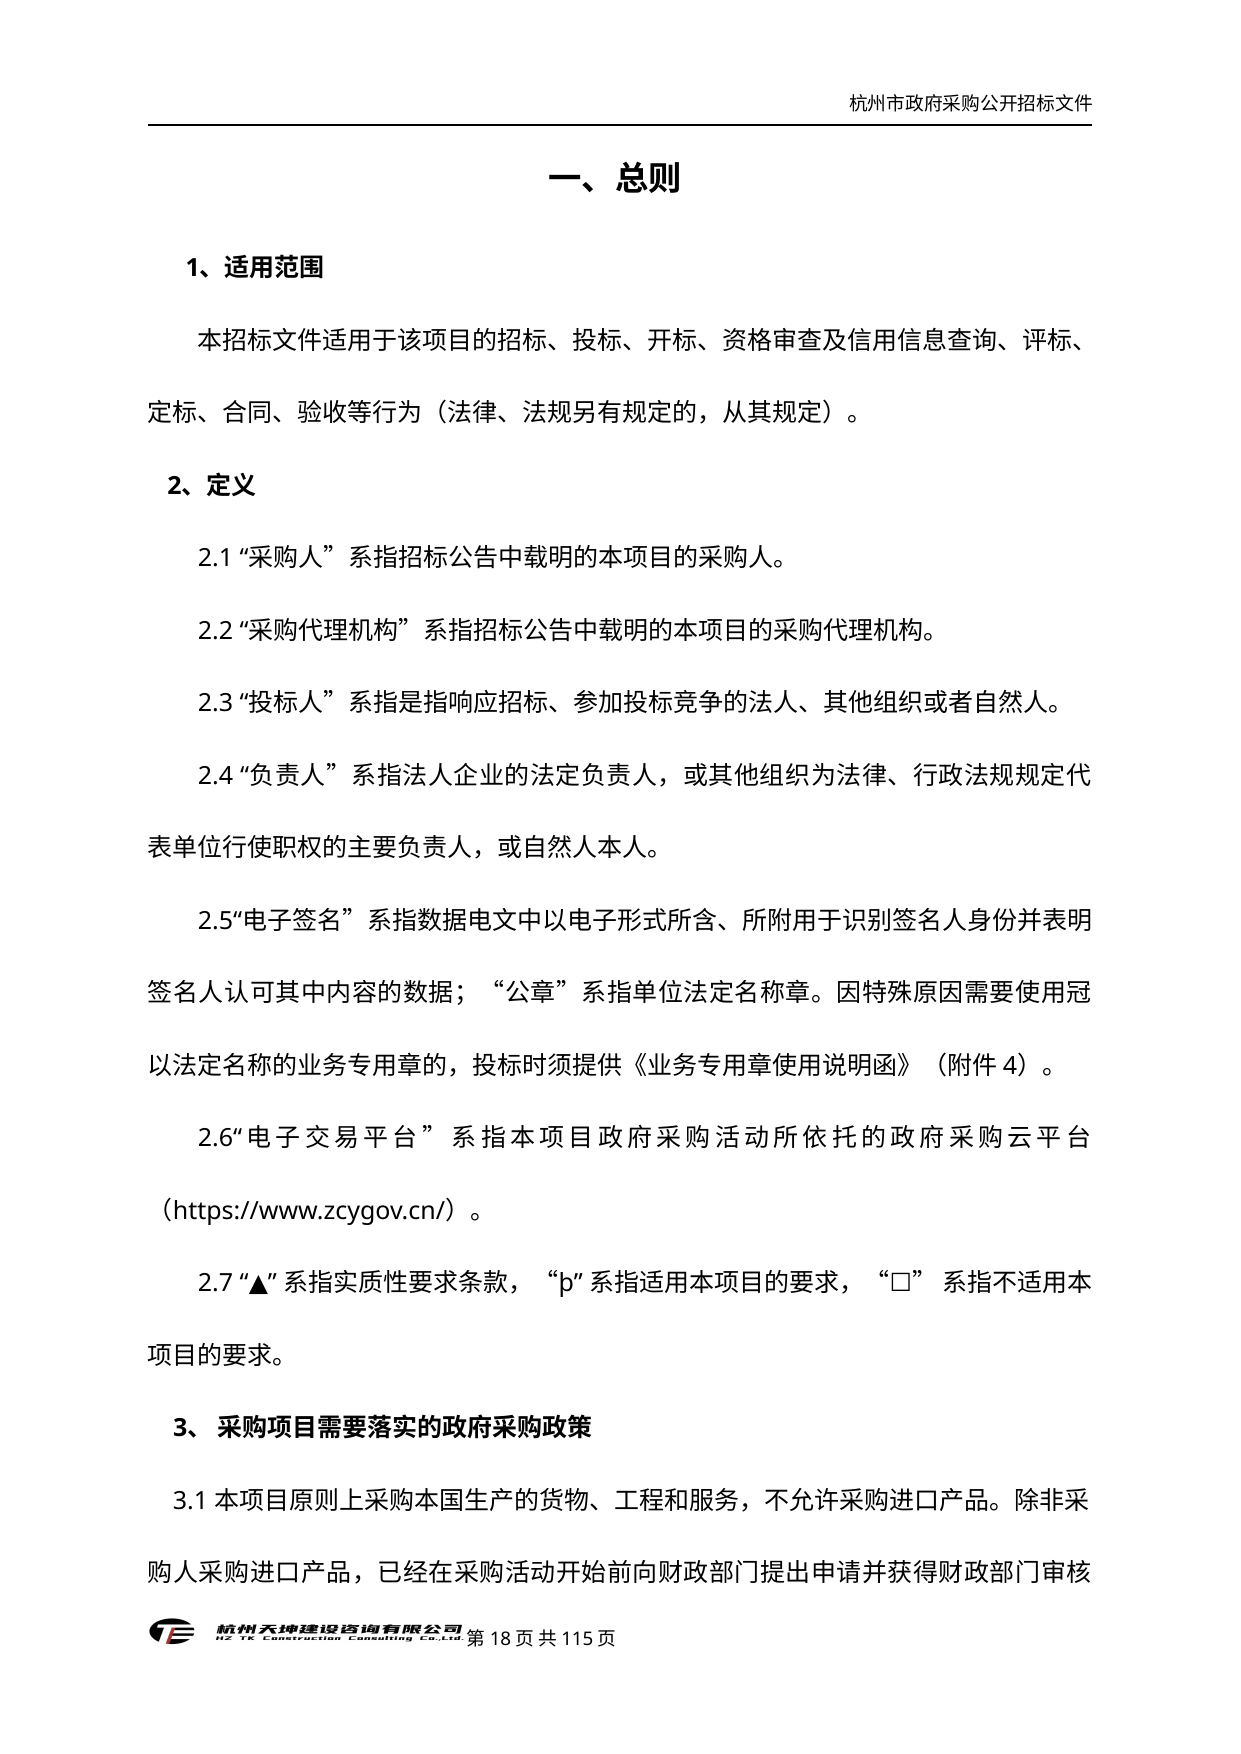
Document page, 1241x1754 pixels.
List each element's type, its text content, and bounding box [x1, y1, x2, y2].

text 2.6“电子交易平台”系指本项目政府采购活动所依托的政府采购云平台（https://www.zcygov.cn/）。 [148, 1118, 1092, 1226]
text 本招标文件适用于该项目的招标、投标、开标、资格审查及信用信息查询、评标、定标、合同、验收等行为（法律、法规另有规定的，从其规定）。 [148, 320, 1092, 429]
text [148, 1480, 1092, 1589]
text 3、 采购项目需要落实的政府采购政策 [148, 1408, 1092, 1444]
text 2、定义 [148, 465, 1092, 501]
text 2.7 “▲” 系指实质性要求条款，“” 系指适用本项目的要求，“” 系指不适用本项目的要求。 [148, 1263, 1092, 1371]
text 1、适用范围 [148, 248, 1092, 284]
text 2.5“电子签名”系指数据电文中以电子形式所含、所附用于识别签名人身份并表明签名人认可其中内容的数据；“公章”系指单位法定名称章。因特殊原因需要使用冠以法定名称的业务专用章的，投标时须提供《业务专用章使用说明函》（附件4）。 [148, 900, 1092, 1081]
text 2.4 “负责人”系指法人企业的法定负责人，或其他组织为法律、行政法规规定代表单位行使职权的主要负责人，或自然人本人。 [148, 755, 1092, 864]
text 2.2 “采购代理机构”系指招标公告中载明的本项目的采购代理机构。 [148, 610, 1092, 646]
picture [147, 1617, 467, 1646]
text 一、总则 [148, 151, 1092, 199]
text 2.3 “投标人”系指是指响应招标、参加投标竞争的法人、其他组织或者自然人。 [148, 683, 1092, 719]
text 2.1 “采购人”系指招标公告中载明的本项目的采购人。 [148, 538, 1092, 574]
